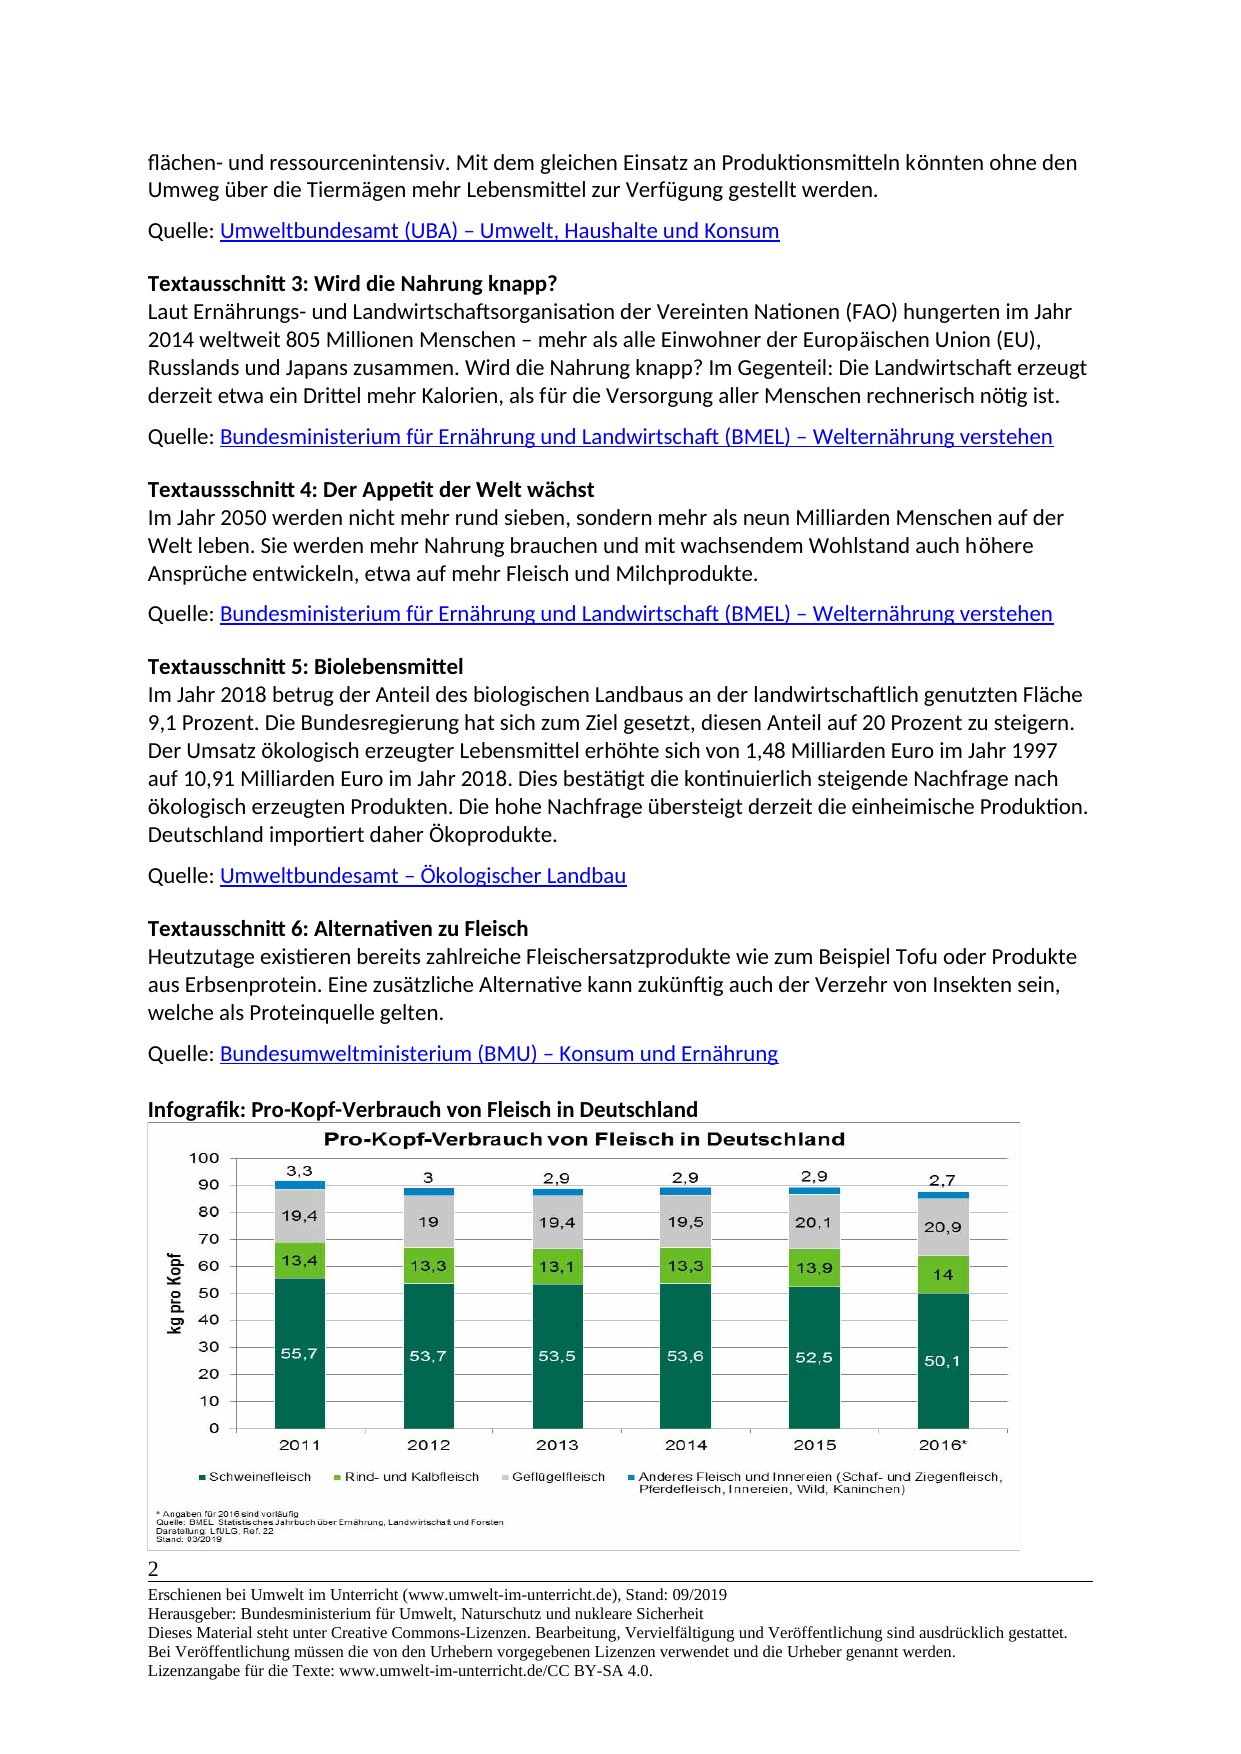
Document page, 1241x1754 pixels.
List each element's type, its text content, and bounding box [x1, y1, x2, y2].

text Textausschnitt 6: Alternativen zu Fleisch Heutzutage existieren bereits zahlreiche Fleischersatzprodukte wie zum Beispiel Tofu oder Produkte aus Erbsenprotein. Eine zusätzliche Alternative kann zukünftig auch der Verzehr von Insekten sein, welche als Proteinquelle gelten. [148, 914, 1093, 1026]
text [148, 148, 1093, 204]
text Textausschnitt 5: Biolebensmittel Im Jahr 2018 betrug der Anteil des biologischen Landbaus an der landwirtschaftlich genutzten Fläche 9,1 Prozent. Die Bundesregierung hat sich zum Ziel gesetzt, diesen Anteil auf 20 Prozent zu steigern. Der Umsatz ökologisch erzeugter Lebensmittel erhöhte sich von 1,48 Milliarden Euro im Jahr 1997 auf 10,91 Milliarden Euro im Jahr 2018. Dies bestätigt die kontinuierlich steigende Nachfrage nach ökologisch erzeugten Produkten. Die hohe Nachfrage übersteigt derzeit die einheimische Produktion. Deutschland importiert daher Ökoprodukte. [148, 652, 1093, 848]
text Quelle: Bundesministerium für Ernährung und Landwirtschaft (BMEL) – Welternährung verstehen [148, 422, 1093, 450]
text Infografik: Pro-Kopf-Verbrauch von Fleisch in Deutschland [148, 1095, 1093, 1123]
text Textaussschnitt 4: Der Appetit der Welt wächst Im Jahr 2050 werden nicht mehr rund sieben, sondern mehr als neun Milliarden Menschen auf der Welt leben. Sie werden mehr Nahrung brauchen und mit wachsendem Wohlstand auch höhere Ansprüche entwickeln, etwa auf mehr Fleisch und Milchprodukte. [148, 475, 1093, 587]
text Quelle: Bundesumweltministerium (BMU) – Konsum und Ernährung [148, 1039, 1093, 1067]
text Textausschnitt 3: Wird die Nahrung knapp? Laut Ernährungs- und Landwirtschaftsorganisation der Vereinten Nationen (FAO) hungerten im Jahr 2014 weltweit 805 Millionen Menschen – mehr als alle Einwohner der Europäischen Union (EU), Russlands und Japans zusammen. Wird die Nahrung knapp? Im Gegenteil: Die Landwirtschaft erzeugt derzeit etwa ein Drittel mehr Kalorien, als für die Versorgung aller Menschen rechnerisch nötig ist. [148, 269, 1093, 409]
picture [147, 1122, 1021, 1551]
text Quelle: Umweltbundesamt (UBA) – Umwelt, Haushalte und Konsum [148, 216, 1093, 244]
text Quelle: Umweltbundesamt – Ökologischer Landbau [148, 861, 1093, 889]
text Quelle: Bundesministerium für Ernährung und Landwirtschaft (BMEL) – Welternährung verstehen [148, 599, 1093, 627]
